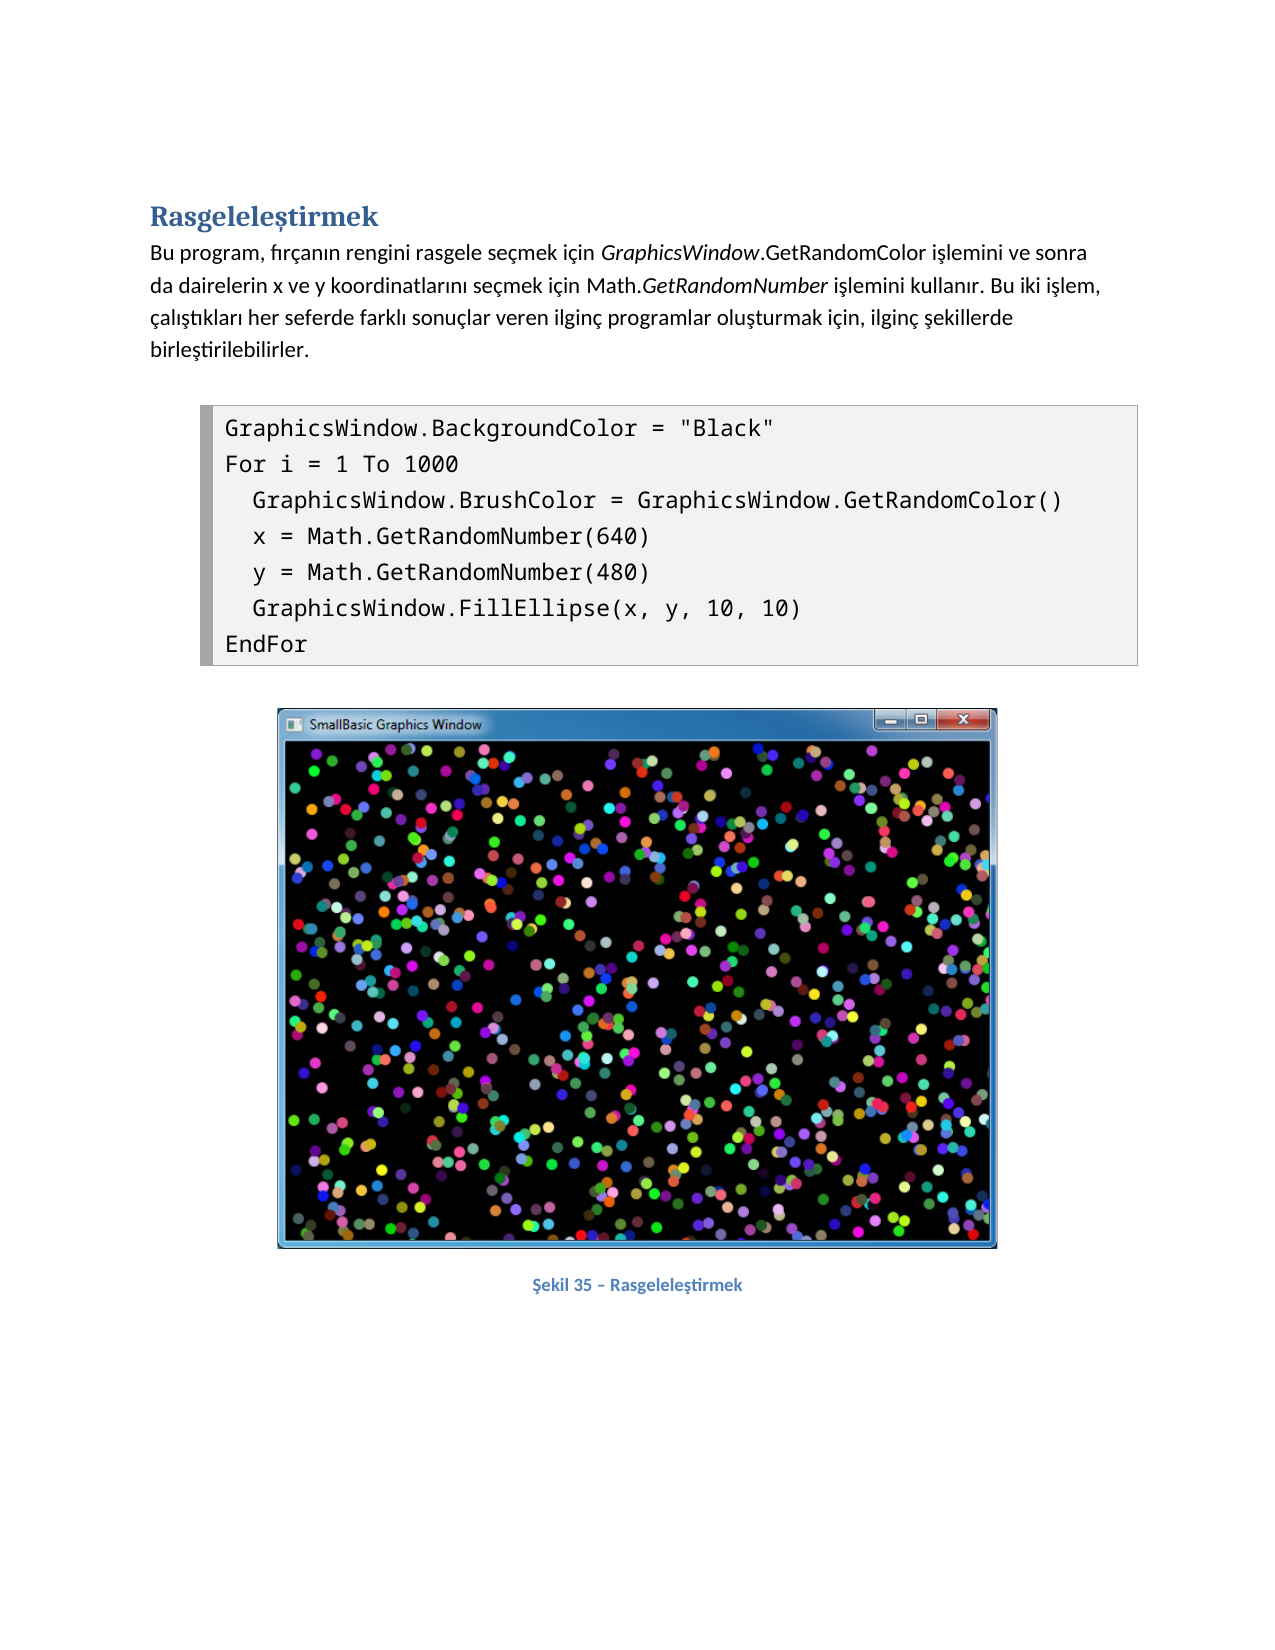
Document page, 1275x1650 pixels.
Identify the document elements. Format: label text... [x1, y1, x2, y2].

text x = Math.GetRandomNumber(640) [213, 513, 1137, 548]
text Şekil 35 – Rasgeleleştirmek [150, 1273, 1125, 1296]
text EndFor [213, 620, 1137, 665]
text GraphicsWindow.BackgroundColor = "Black" [213, 406, 1137, 441]
picture [277, 708, 998, 1249]
text GraphicsWindow.BrushColor = GraphicsWindow.GetRandomColor() [213, 477, 1137, 513]
text For i = 1 To 1000 [213, 441, 1137, 477]
text Bu program, fırçanın rengini rasgele seçmek için GraphicsWindow.GetRandomColor işlemini ve sonra da dairelerin x ve y koordinatlarını seçmek için Math.GetRandomNumber işlemini kullanır. Bu iki işlem, çalıştıkları her seferde farklı sonuçlar veren ilginç programlar oluşturmak için, ilginç şekillerde birleştirilebilirler. [150, 238, 1125, 363]
text GraphicsWindow.FillEllipse(x, y, 10, 10) [213, 584, 1137, 620]
text y = Math.GetRandomNumber(480) [213, 548, 1137, 584]
subtitle Rasgeleleştirmek [150, 200, 1125, 233]
